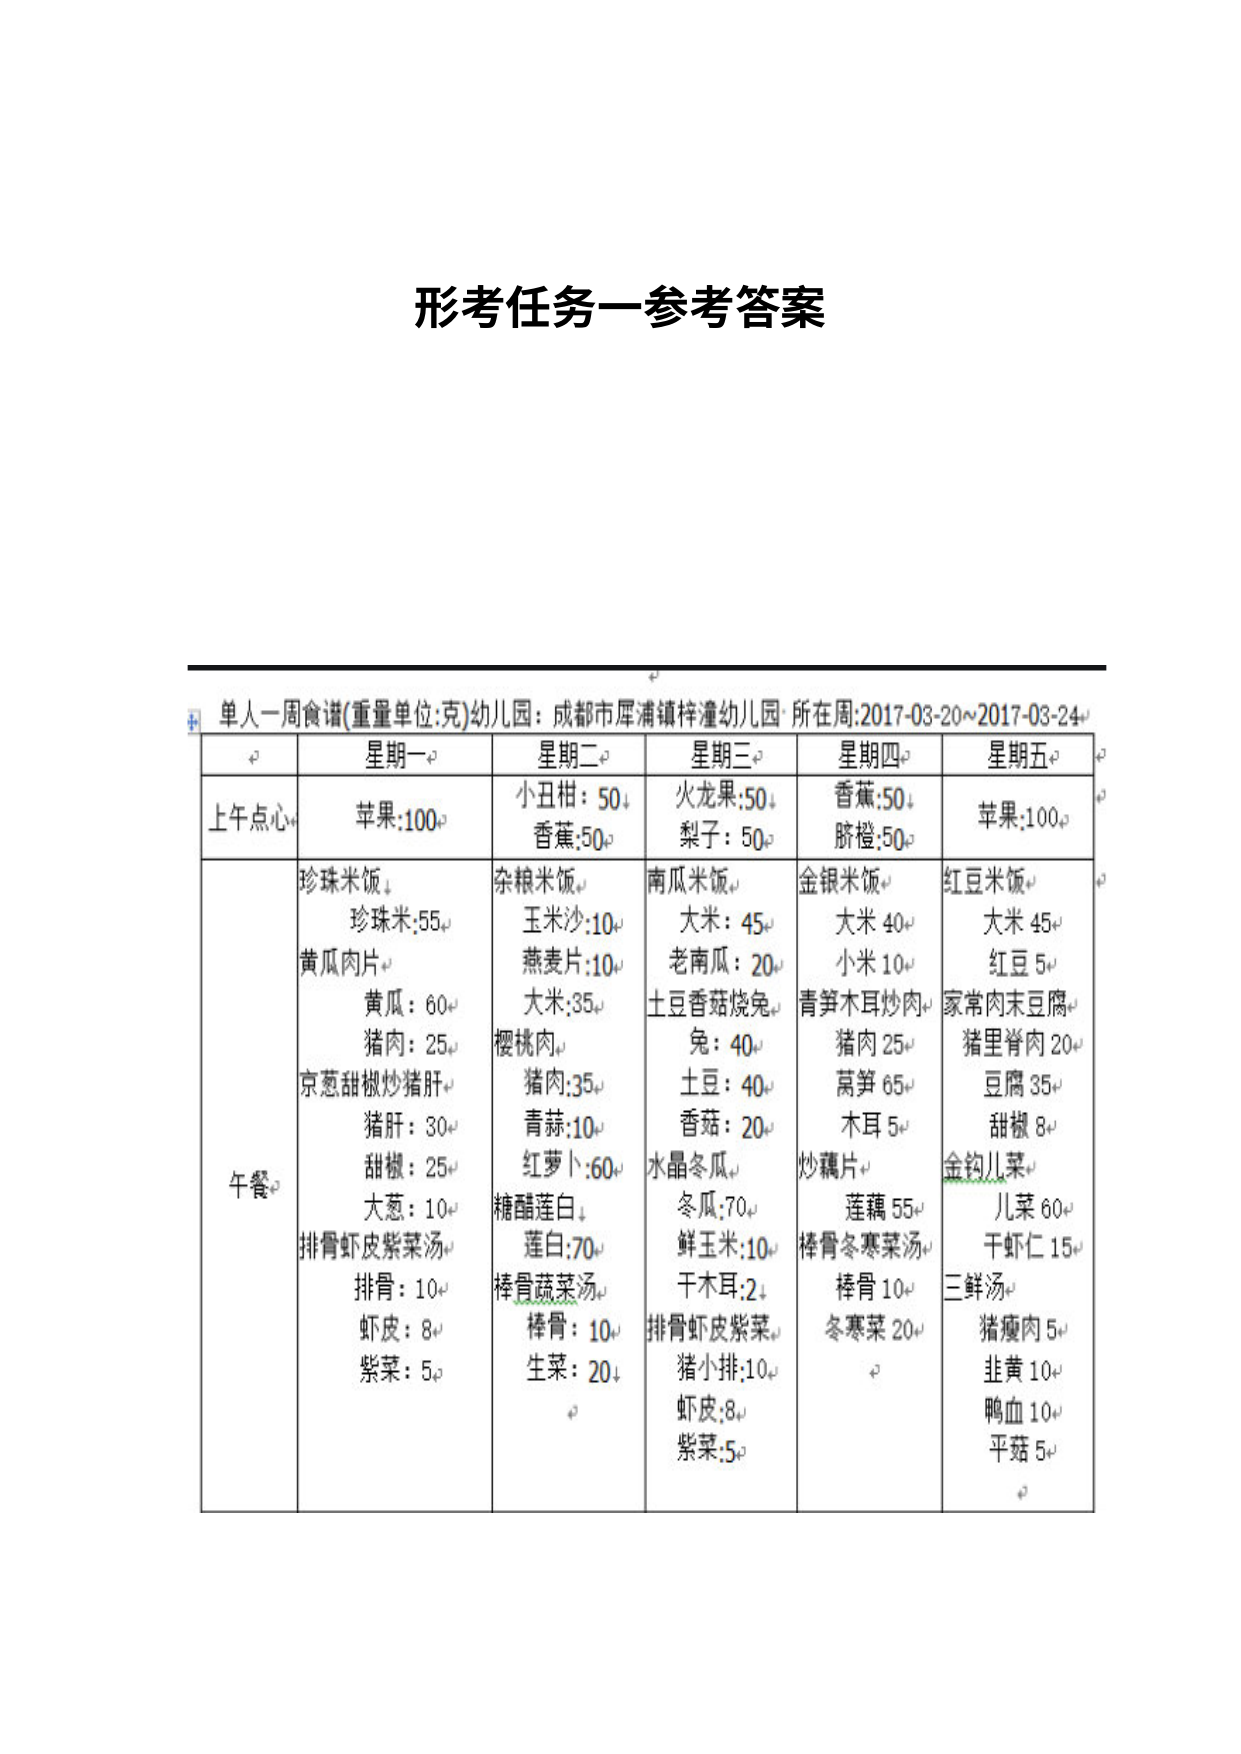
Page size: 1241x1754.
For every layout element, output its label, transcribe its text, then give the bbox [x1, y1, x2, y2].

picture [187, 665, 1107, 1513]
text 形考任务一参考答案 [187, 256, 1053, 354]
